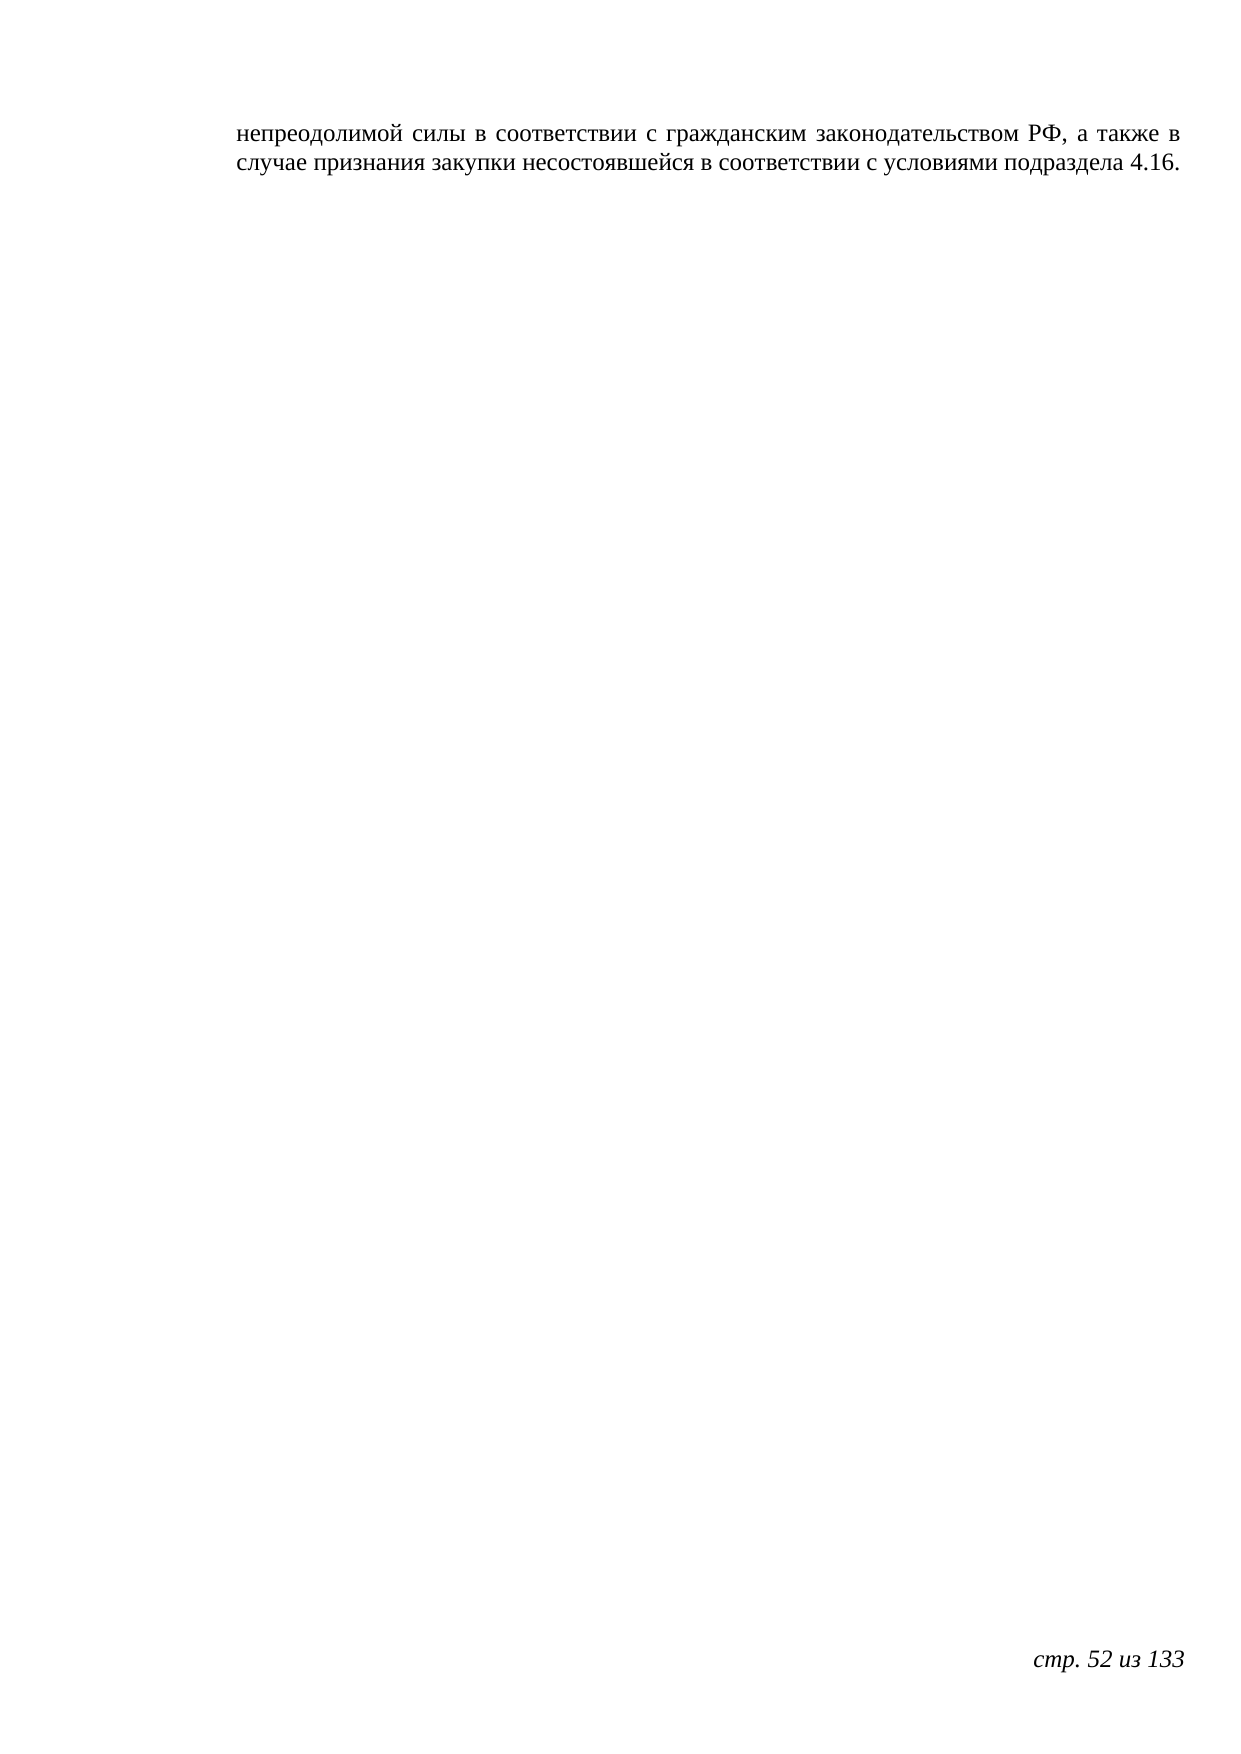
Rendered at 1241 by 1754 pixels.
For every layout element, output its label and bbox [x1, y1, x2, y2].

text [118, 118, 1181, 176]
